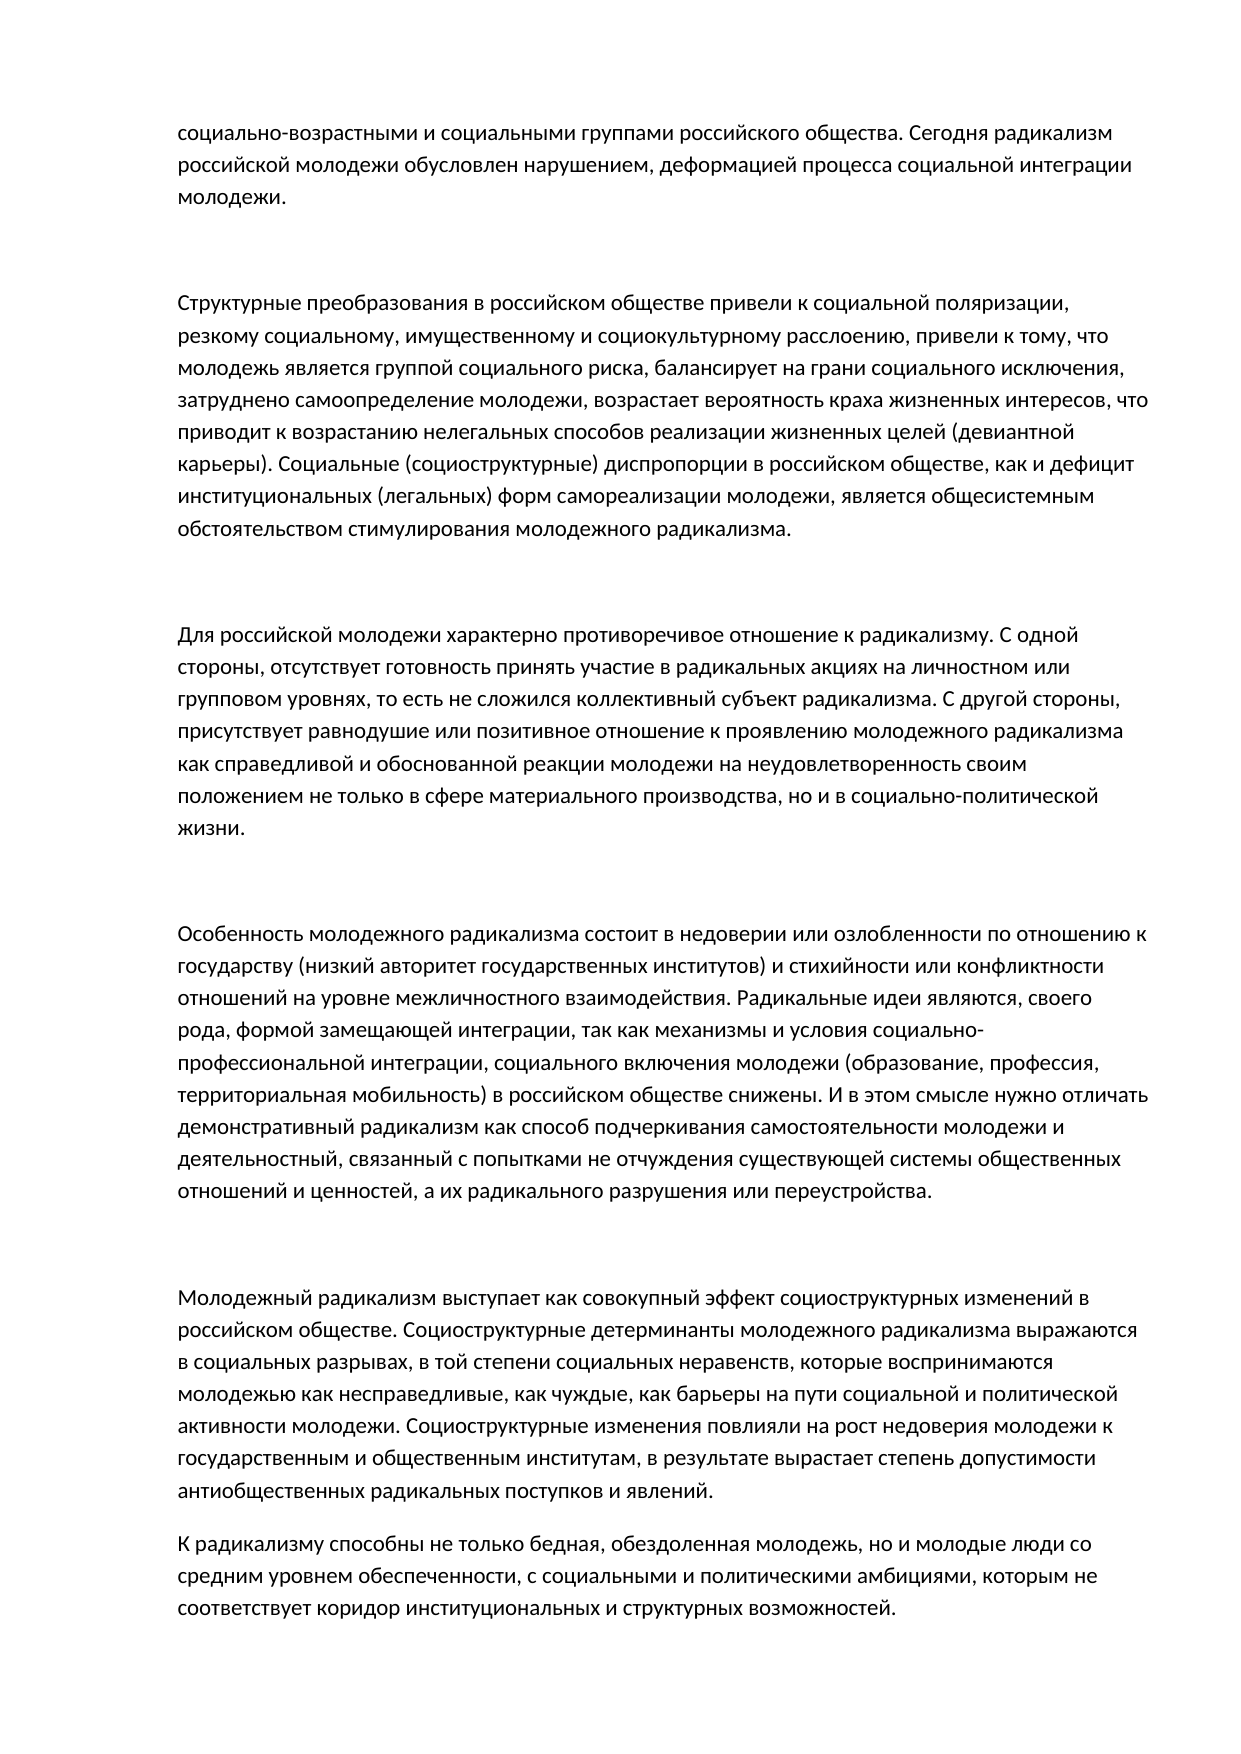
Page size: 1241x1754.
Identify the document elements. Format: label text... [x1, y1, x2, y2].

text Молодежный радикализм выступает как совокупный эффект социоструктурных изменений в российском обществе. Социоструктурные детерминанты молодежного радикализма выражаются в социальных разрывах, в той степени социальных неравенств, которые воспринимаются молодежью как несправедливые, как чуждые, как барьеры на пути социальной и политической активности молодежи. Социоструктурные изменения повлияли на рост недоверия молодежи к государственным и общественным институтам, в результате вырастает степень допустимости антиобщественных радикальных поступков и явлений. [177, 1283, 1152, 1504]
text К радикализму способны не только бедная, обездоленная молодежь, но и молодые люди со средним уровнем обеспеченности, с социальными и политическими амбициями, которым не соответствует коридор институциональных и структурных возможностей. [177, 1529, 1152, 1621]
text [177, 118, 1152, 211]
text Для российской молодежи характерно противоречивое отношение к радикализму. С одной стороны, отсутствует готовность принять участие в радикальных акциях на личностном или групповом уровнях, то есть не сложился коллективный субъект радикализма. С другой стороны, присутствует равнодушие или позитивное отношение к проявлению молодежного радикализма как справедливой и обоснованной реакции молодежи на неудовлетворенность своим положением не только в сфере материального производства, но и в социально-политической жизни. [177, 620, 1152, 841]
text Структурные преобразования в российском обществе привели к социальной поляризации, резкому социальному, имущественному и социокультурному расслоению, привели к тому, что молодежь является группой социального риска, балансирует на грани социального исключения, затруднено самоопределение молодежи, возрастает вероятность краха жизненных интересов, что приводит к возрастанию нелегальных способов реализации жизненных целей (девиантной карьеры). Социальные (социоструктурные) диспропорции в российском обществе, как и дефицит институциональных (легальных) форм самореализации молодежи, является общесистемным обстоятельством стимулирования молодежного радикализма. [177, 288, 1152, 542]
text Особенность молодежного радикализма состоит в недоверии или озлобленности по отношению к государству (низкий авторитет государственных институтов) и стихийности или конфликтности отношений на уровне межличностного взаимодействия. Радикальные идеи являются, своего рода, формой замещающей интеграции, так как механизмы и условия социально-профессиональной интеграции, социального включения молодежи (образование, профессия, территориальная мобильность) в российском обществе снижены. И в этом смысле нужно отличать демонстративный радикализм как способ подчеркивания самостоятельности молодежи и деятельностный, связанный с попытками не отчуждения существующей системы общественных отношений и ценностей, а их радикального разрушения или переустройства. [177, 919, 1152, 1204]
